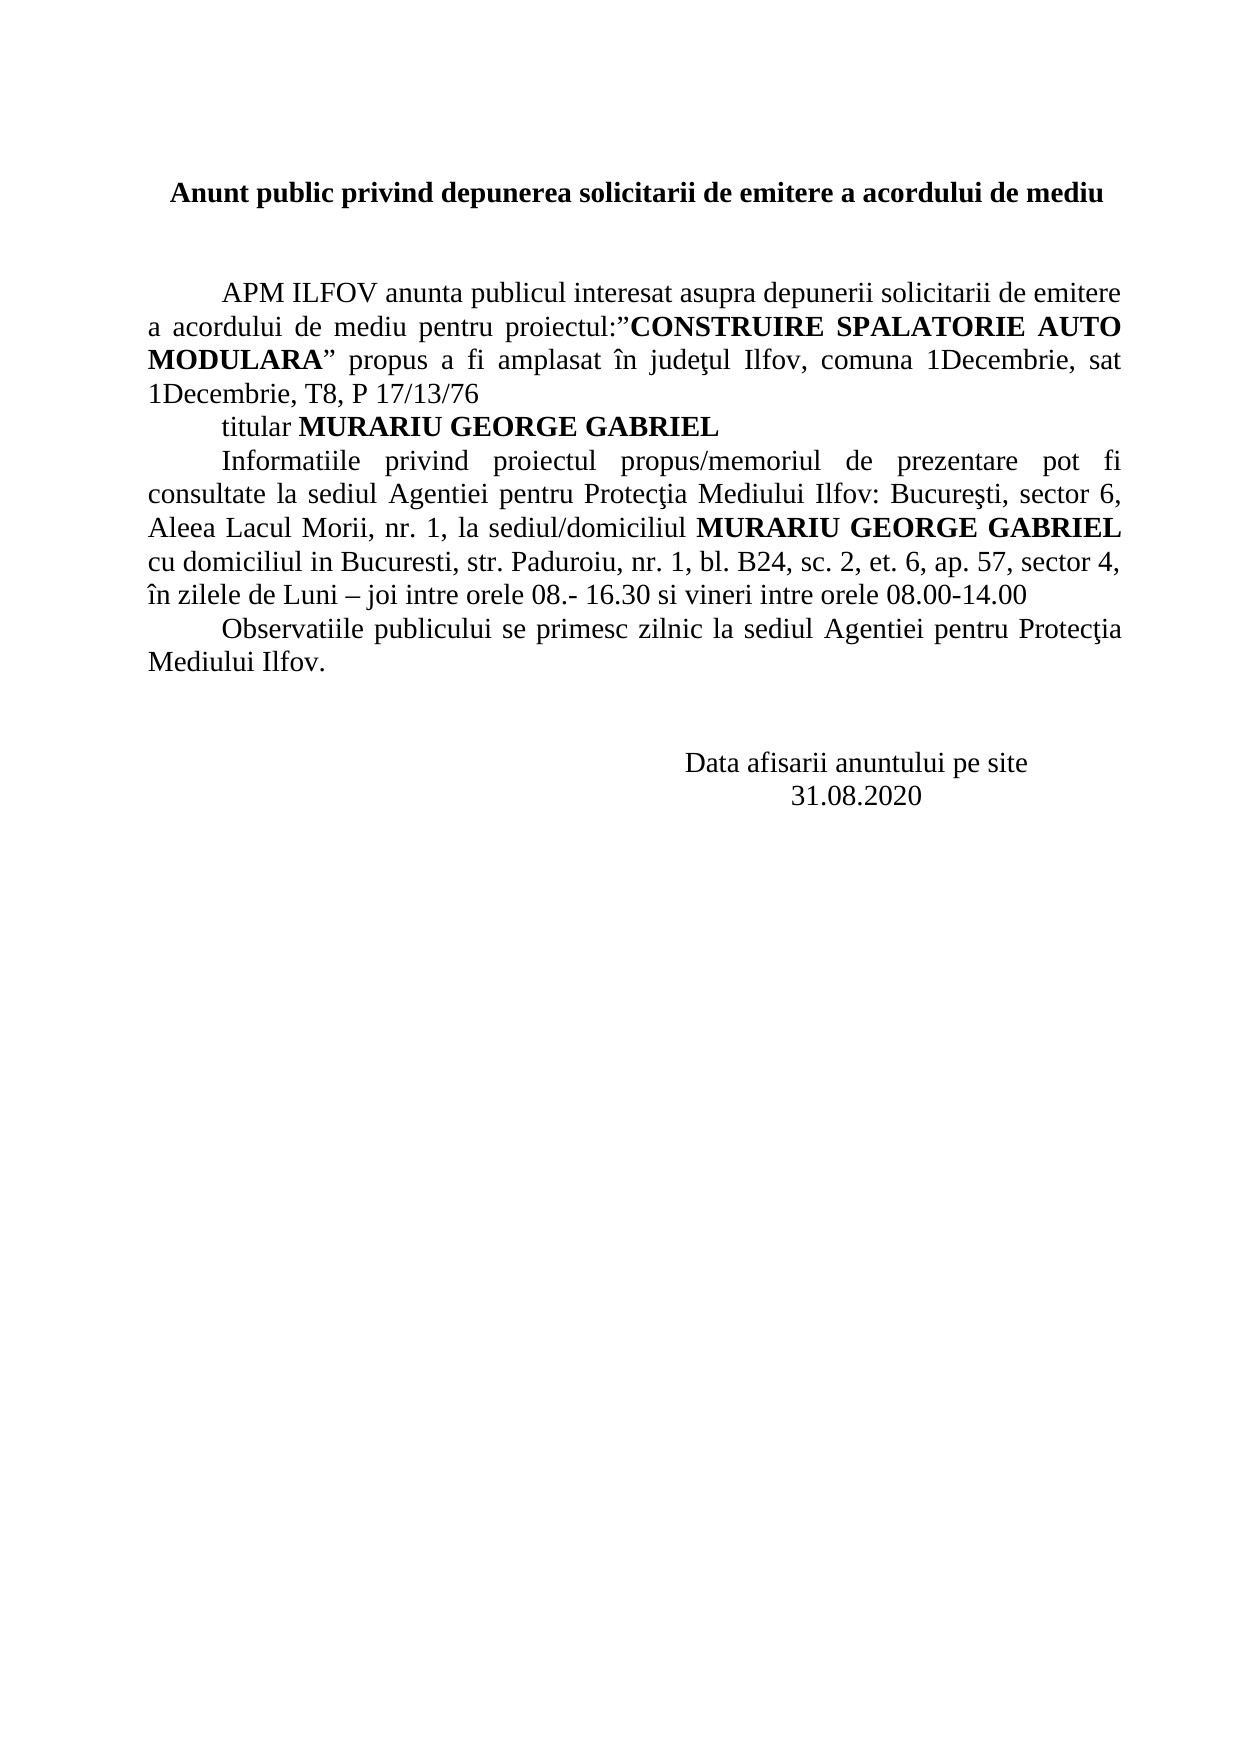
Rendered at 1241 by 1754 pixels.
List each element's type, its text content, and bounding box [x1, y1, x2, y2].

text Data afisarii anuntului pe site 31.08.2020 [516, 745, 1122, 812]
text Anunt public privind depunerea solicitarii de emitere a acordului de mediu [148, 175, 1122, 208]
text Informatiile privind proiectul propus/memoriul de prezentare pot fi consultate la sediul Agentiei pentru Protecţia Mediului Ilfov: Bucureşti, sector 6, Aleea Lacul Morii, nr. 1, la sediul/domiciliul MURARIU GEORGE GABRIEL cu domiciliul in Bucuresti, str. Paduroiu, nr. 1, bl. B24, sc. 2, et. 6, ap. 57, sector 4, în zilele de Luni – joi intre orele 08.- 16.30 si vineri intre orele 08.00-14.00 [148, 443, 1122, 611]
text Observatiile publicului se primesc zilnic la sediul Agentiei pentru Protecţia Mediului Ilfov. [148, 611, 1122, 678]
text APM ILFOV anunta publicul interesat asupra depunerii solicitarii de emitere a acordului de mediu pentru proiectul:”CONSTRUIRE SPALATORIE AUTO MODULARA” propus a fi amplasat în judeţul Ilfov, comuna 1Decembrie, sat 1Decembrie, T8, P 17/13/76 [148, 275, 1122, 409]
text titular MURARIU GEORGE GABRIEL [148, 409, 1122, 443]
